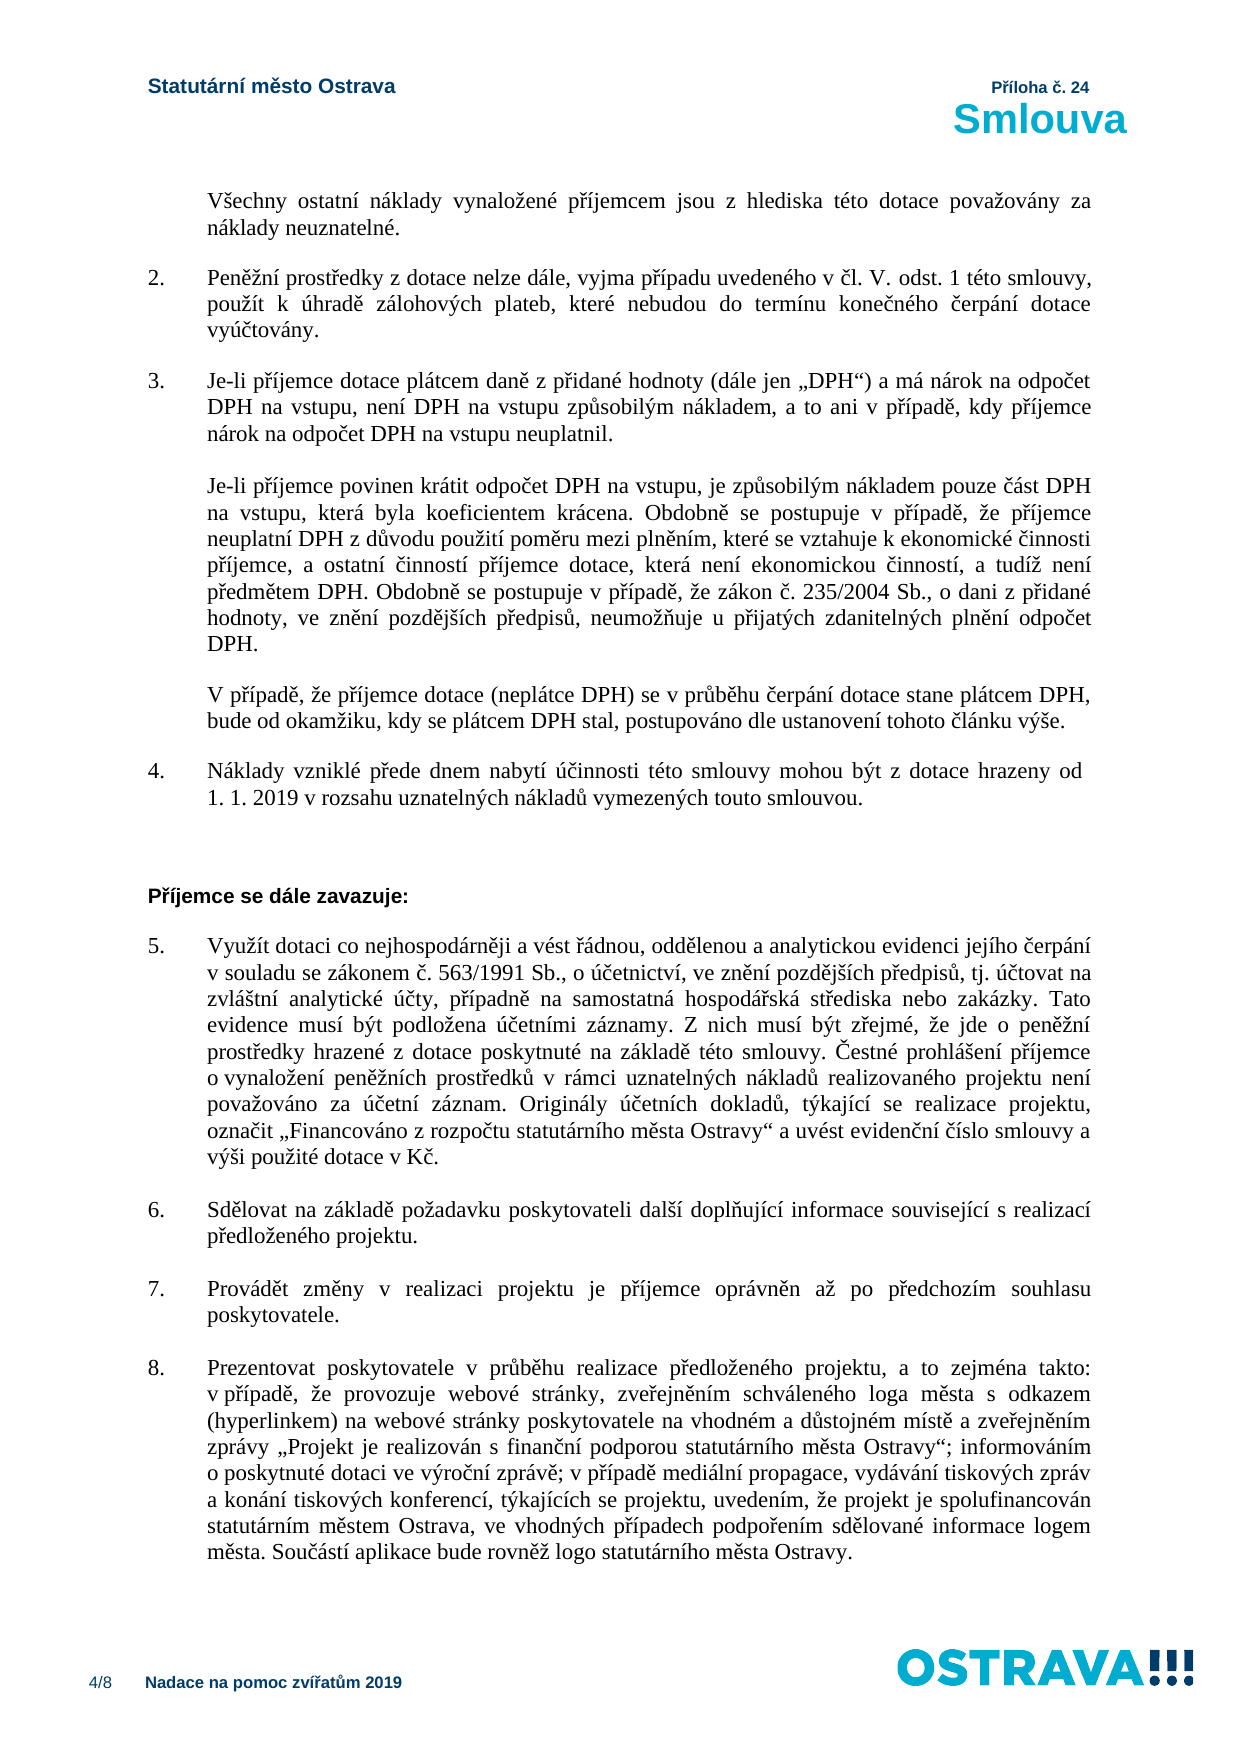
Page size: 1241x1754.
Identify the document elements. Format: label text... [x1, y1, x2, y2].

list Provádět změny v realizaci projektu je příjemce oprávněn až po předchozím souhlasu poskytovatele. [148, 1275, 1092, 1328]
list Prezentovat poskytovatele v průběhu realizace předloženého projektu, a to zejména takto: v případě, že provozuje webové stránky, zveřejněním schváleného loga města s odkazem (hyperlinkem) na webové stránky poskytovatele na vhodném a důstojném místě a zveřejněním zprávy „Projekt je realizován s finanční podporou statutárního města Ostravy“; informováním o poskytnuté dotaci ve výroční zprávě; v případě mediální propagace, vydávání tiskových zpráv a konání tiskových konferencí, týkajících se projektu, uvedením, že projekt je spolufinancován statutárním městem Ostrava, ve vhodných případech podpořením sdělované informace logem města. Součástí aplikace bude rovněž logo statutárního města Ostravy. [148, 1354, 1092, 1565]
list Je-li příjemce dotace plátcem daně z přidané hodnoty (dále jen „DPH“) a má nárok na odpočet DPH na vstupu, není DPH na vstupu způsobilým nákladem, a to ani v případě, kdy příjemce nárok na odpočet DPH na vstupu neuplatnil. [148, 367, 1092, 446]
text Příjemce se dále zavazuje: [148, 884, 1092, 908]
list Sdělovat na základě požadavku poskytovateli další doplňující informace související s realizací předloženého projektu. [148, 1196, 1092, 1248]
list Je-li příjemce povinen krátit odpočet DPH na vstupu, je způsobilým nákladem pouze část DPH na vstupu, která byla koeficientem krácena. Obdobně se postupuje v případě, že příjemce neuplatní DPH z důvodu použití poměru mezi plněním, které se vztahuje k ekonomické činnosti příjemce, a ostatní činností příjemce dotace, která není ekonomickou činností, a tudíž není předmětem DPH. Obdobně se postupuje v případě, že zákon č. 235/2004 Sb., o dani z přidané hodnoty, ve znění pozdějších předpisů, neumožňuje u přijatých zdanitelných plnění odpočet DPH. [207, 472, 1092, 657]
picture [897, 1649, 1194, 1686]
list V případě, že příjemce dotace (neplátce DPH) se v průběhu čerpání dotace stane plátcem DPH, bude od okamžiku, kdy se plátcem DPH stal, postupováno dle ustanovení tohoto článku výše. [207, 681, 1092, 733]
list Všechny ostatní náklady vynaložené příjemcem jsou z hlediska této dotace považovány za náklady neuznatelné. [207, 187, 1092, 240]
list Využít dotaci co nejhospodárněji a vést řádnou, oddělenou a analytickou evidenci jejího čerpání v souladu se zákonem č. 563/1991 Sb., o účetnictví, ve znění pozdějších předpisů, tj. účtovat na zvláštní analytické účty, případně na samostatná hospodářská střediska nebo zakázky. Tato evidence musí být podložena účetními záznamy. Z nich musí být zřejmé, že jde o peněžní prostředky hrazené z dotace poskytnuté na základě této smlouvy. Čestné prohlášení příjemce o vynaložení peněžních prostředků v rámci uznatelných nákladů realizovaného projektu není považováno za účetní záznam. Originály účetních dokladů, týkající se realizace projektu, označit „Financováno z rozpočtu statutárního města Ostravy“ a uvést evidenční číslo smlouvy a výši použité dotace v Kč. [148, 932, 1092, 1169]
list Peněžní prostředky z dotace nelze dále, vyjma případu uvedeného v čl. V. odst. 1 této smlouvy, použít k úhradě zálohových plateb, které nebudou do termínu konečného čerpání dotace vyúčtovány. [148, 264, 1092, 343]
list Náklady vzniklé přede dnem nabytí účinnosti této smlouvy mohou být z dotace hrazeny od 1. 1. 2019 v rozsahu uznatelných nákladů vymezených touto smlouvou. [148, 757, 1092, 810]
